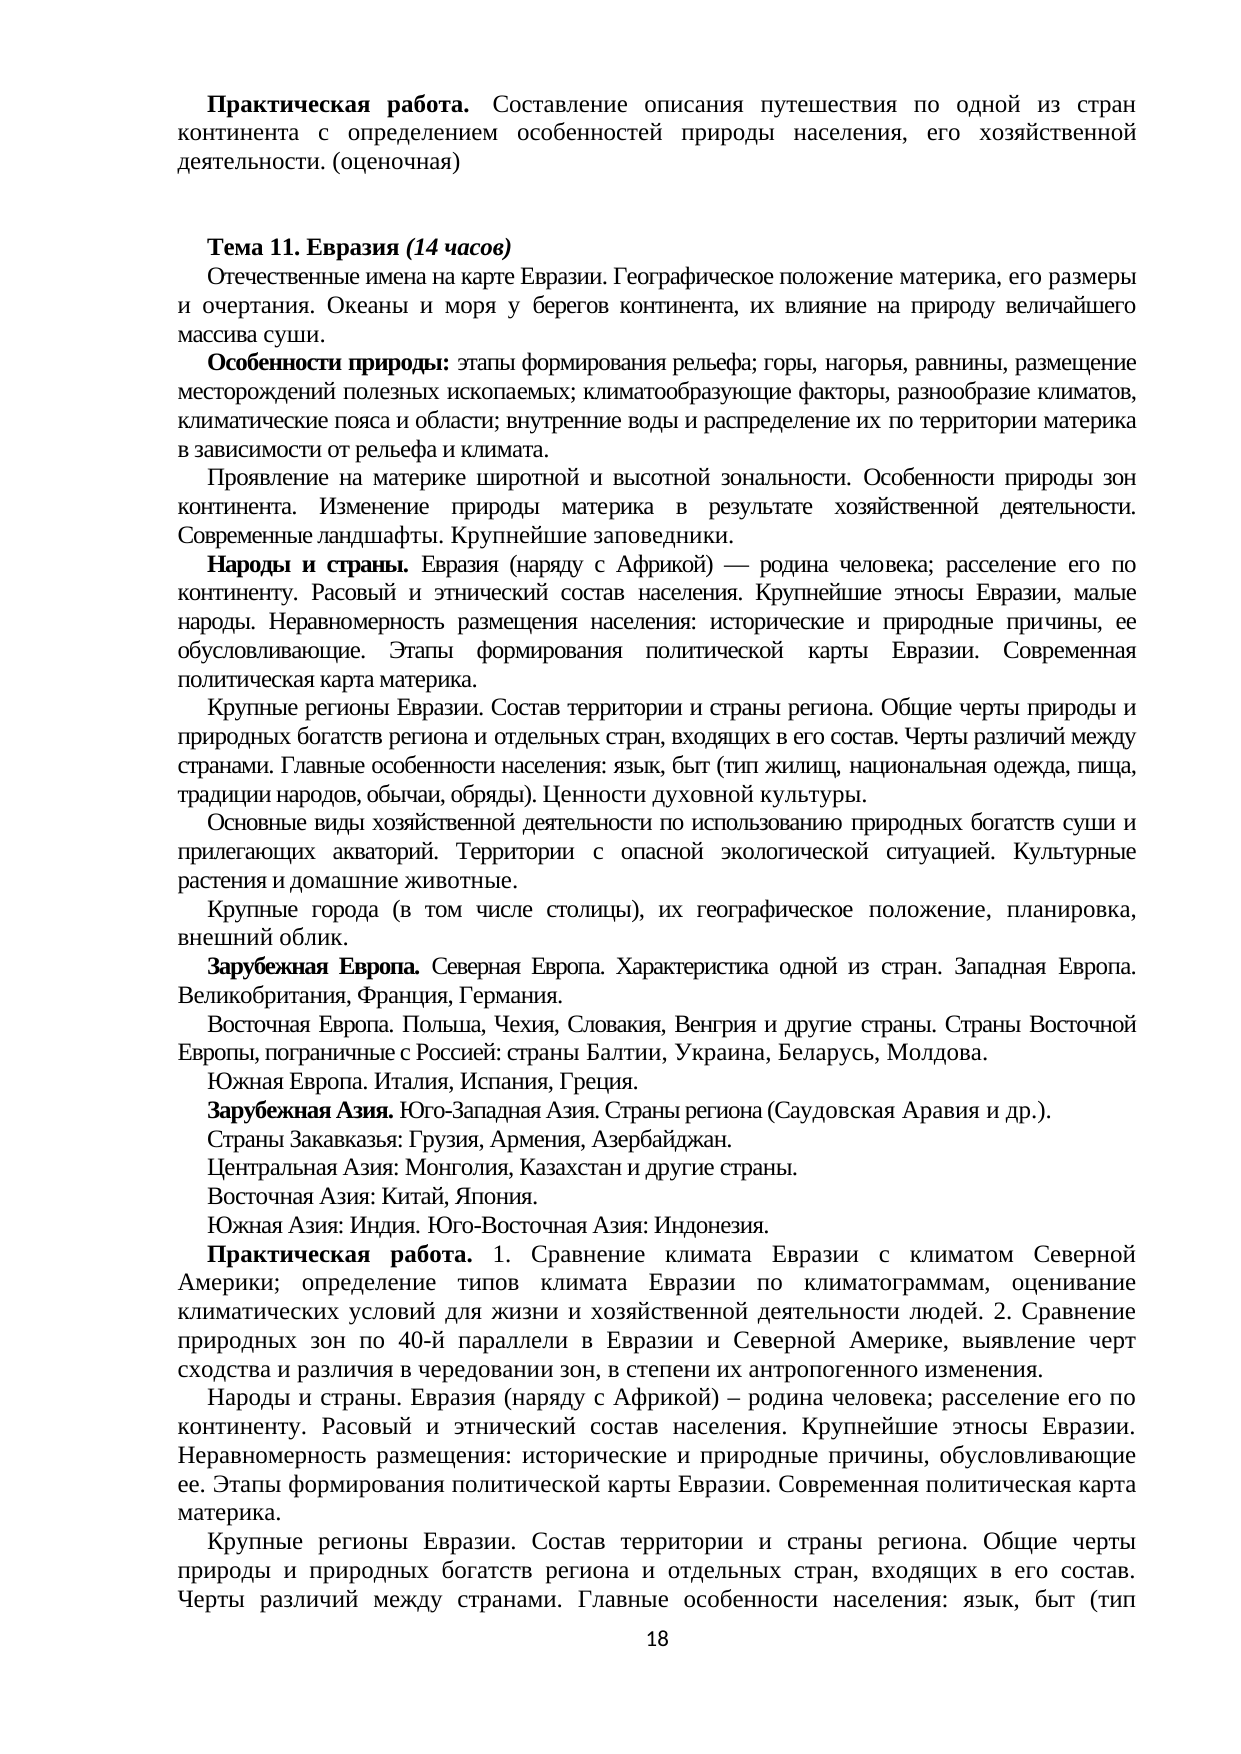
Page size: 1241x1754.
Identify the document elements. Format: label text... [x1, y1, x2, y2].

text Практическая работа. Составление описания путешествия по одной из стран континента с определением особенностей природы населения, его хозяйственной деятельности. (оценочная) [177, 89, 1137, 175]
text Южная Азия: Индия. Юго-Восточная Азия: Индонезия. [177, 1210, 1137, 1239]
text Крупные города (в том числе столицы), их географическое положение, планировка, внешний облик. [177, 894, 1137, 951]
text Народы и страны. Евразия (наряду с Африкой) — родина человека; расселение его по континенту. Расовый и этнический состав населения. Крупнейшие этносы Евразии, малые народы. Неравномерность размещения населения: исторические и природные причины, ее обусловливающие. Этапы формирования политической карты Евразии. Современная политическая карта материка. [177, 549, 1137, 692]
text Восточная Европа. Польша, Чехия, Словакия, Венгрия и другие страны. Страны Восточной Европы, пограничные с Россией: страны Балтии, Украина, Беларусь, Молдова. [177, 1009, 1137, 1066]
text Основные виды хозяйственной деятельности по использованию природных богатств суши и прилегающих акваторий. Территории с опасной экологической ситуацией. Культурные растения и домашние животные. [177, 807, 1137, 894]
text Особенности природы: этапы формирования рельефа; горы, нагорья, равнины, размещение месторождений полезных ископаемых; климатообразующие факторы, разнообразие климатов, климатические пояса и области; внутренние воды и распределение их по территории материка в зависимости от рельефа и климата. [177, 347, 1137, 462]
text Страны Закавказья: Грузия, Армения, Азербайджан. [177, 1124, 1137, 1152]
text Проявление на материке широтной и высотной зональности. Особенности природы зон континента. Изменение природы материка в результате хозяйственной деятельности. Современные ландшафты. Крупнейшие заповедники. [177, 462, 1137, 549]
text Зарубежная Азия. Юго-Западная Азия. Страны региона (Саудовская Аравия и др.). [177, 1095, 1137, 1124]
text Отечественные имена на карте Евразии. Географическое положение материка, его размеры и очертания. Океаны и моря у берегов континента, их влияние на природу величайшего массива суши. [177, 261, 1137, 347]
text Тема 11. Евразия (14 часов) [177, 232, 1137, 261]
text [177, 1526, 1137, 1612]
text Практическая работа. 1. Сравнение климата Евразии с климатом Северной Америки; определение типов климата Евразии по климатограммам, оценивание климатических условий для жизни и хозяйственной деятельности людей. 2. Сравнение природных зон по 40-й параллели в Евразии и Северной Америке, выявление черт сходства и различия в чередовании зон, в степени их антропогенного изменения. [177, 1239, 1137, 1382]
text Восточная Азия: Китай, Япония. [177, 1181, 1137, 1210]
text Южная Европа. Италия, Испания, Греция. [177, 1066, 1137, 1095]
text Центральная Азия: Монголия, Казахстан и другие страны. [177, 1152, 1137, 1181]
text Крупные регионы Евразии. Состав территории и страны региона. Общие черты природы и природных богатств региона и отдельных стран, входящих в его состав. Черты различий между странами. Главные особенности населения: язык, быт (тип жилищ, национальная одежда, пища, традиции народов, обычаи, обряды). Ценности духовной культуры. [177, 692, 1137, 807]
text Народы и страны. Евразия (наряду с Африкой) – родина человека; расселение его по континенту. Расовый и этнический состав населения. Крупнейшие этносы Евразии. Неравномерность размещения: исторические и природные причины, обусловливающие ее. Этапы формирования политической карты Евразии. Современная политическая карта материка. [177, 1382, 1137, 1526]
text Зарубежная Европа. Северная Европа. Характеристика одной из стран. Западная Европа. Великобритания, Франция, Германия. [177, 951, 1137, 1009]
